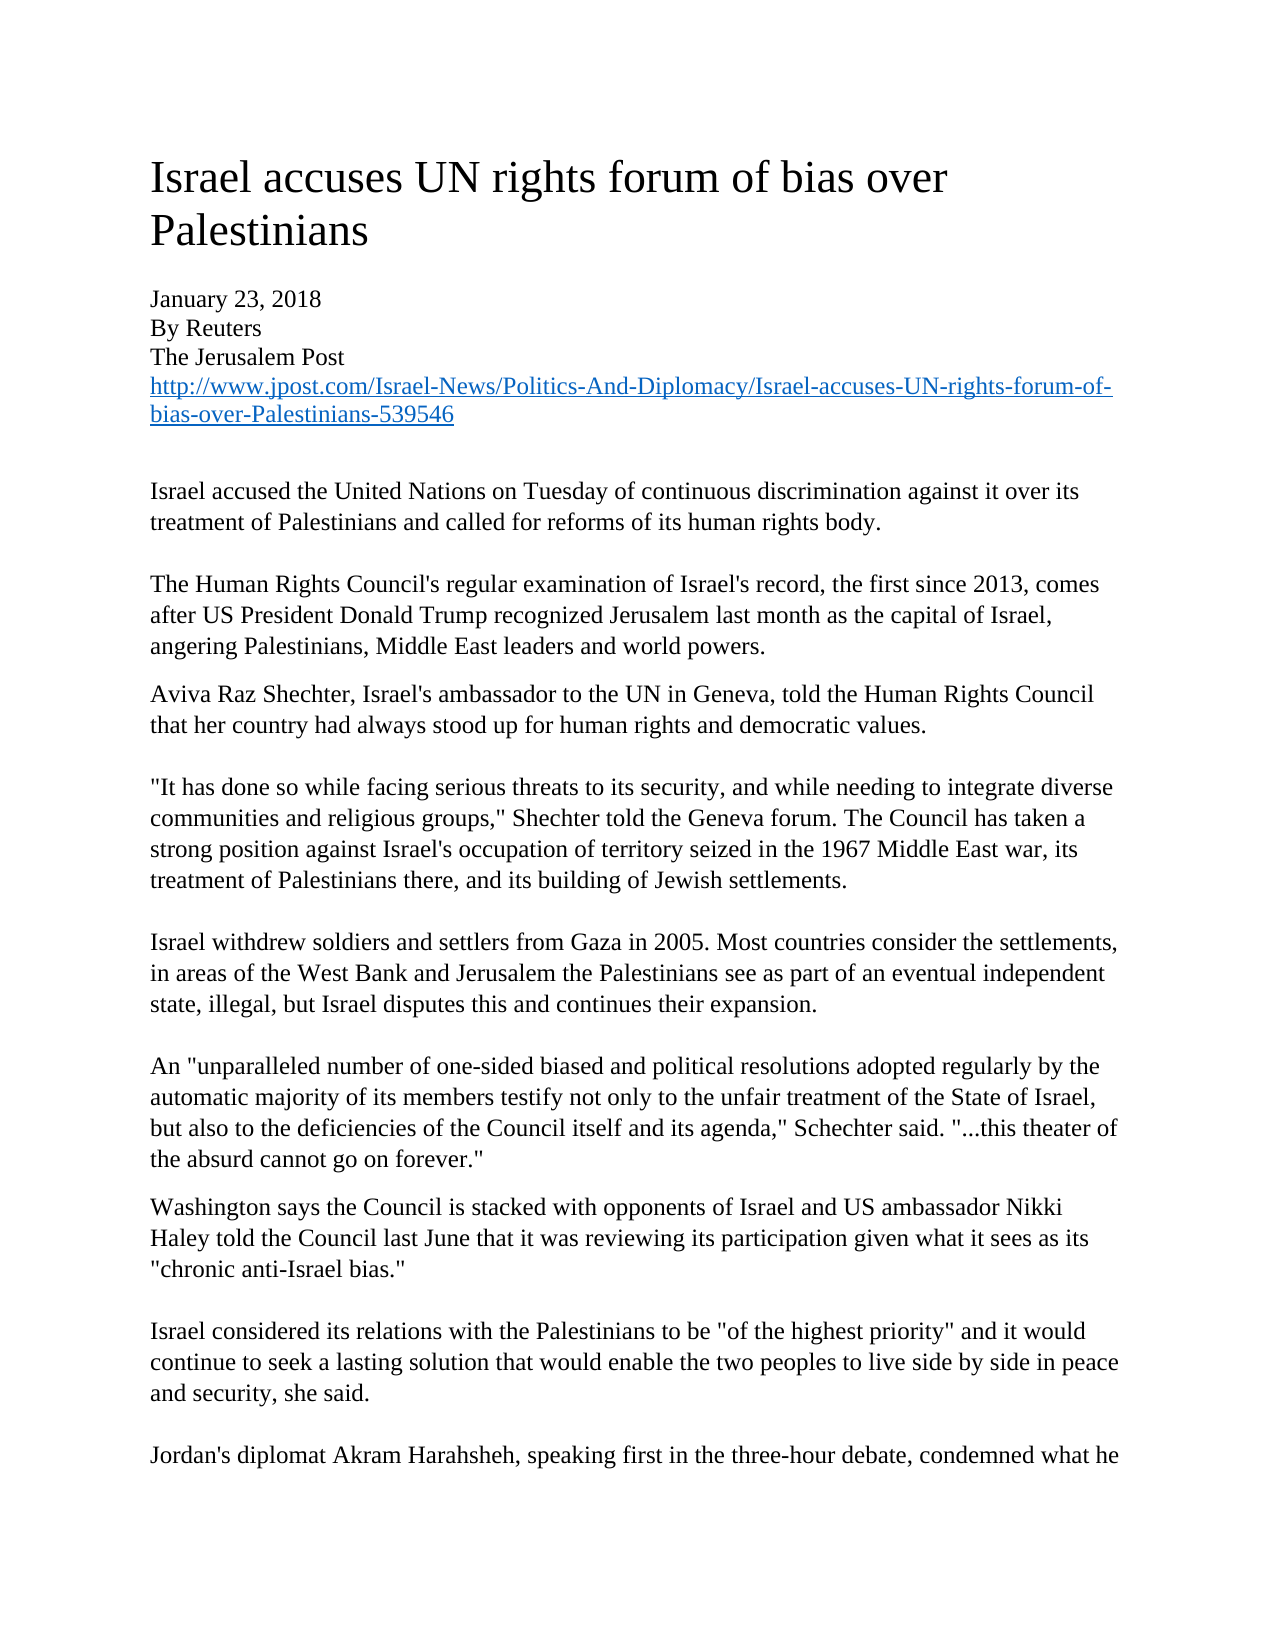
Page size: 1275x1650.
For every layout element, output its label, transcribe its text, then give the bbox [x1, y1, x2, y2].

text http://www.jpost.com/Israel-News/Politics-And-Diplomacy/Israel-accuses-UN-rights-forum-of-bias-over-Palestinians-539546 [150, 371, 1125, 428]
text January 23, 2018 [150, 284, 1125, 313]
text Aviva Raz Shechter, Israel's ambassador to the UN in Geneva, told the Human Rights Council that her country had always stood up for human rights and democratic values. "It has done so while facing serious threats to its security, and while needing to integrate diverse communities and religious groups," Shechter told the Geneva forum. The Council has taken a strong position against Israel's occupation of territory seized in the 1967 Middle East war, its treatment of Palestinians there, and its building of Jewish settlements. Israel withdrew soldiers and settlers from Gaza in 2005. Most countries consider the settlements, in areas of the West Bank and Jerusalem the Palestinians see as part of an eventual independent state, illegal, but Israel disputes this and continues their expansion. An "unparalleled number of one-sided biased and political resolutions adopted regularly by the automatic majority of its members testify not only to the unfair treatment of the State of Israel, but also to the deficiencies of the Council itself and its agenda," Schechter said. "...this theater of the absurd cannot go on forever." [150, 679, 1125, 1173]
text By Reuters [150, 313, 1125, 342]
text Israel accused the United Nations on Tuesday of continuous discrimination against it over its treatment of Palestinians and called for reforms of its human rights body. The Human Rights Council's regular examination of Israel's record, the first since 2013, comes after US President Donald Trump recognized Jerusalem last month as the capital of Israel, angering Palestinians, Middle East leaders and world powers. [150, 476, 1125, 660]
text Israel accuses UN rights forum of bias over Palestinians [150, 150, 1125, 255]
text The Jerusalem Post [150, 342, 1125, 371]
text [150, 1192, 1125, 1469]
